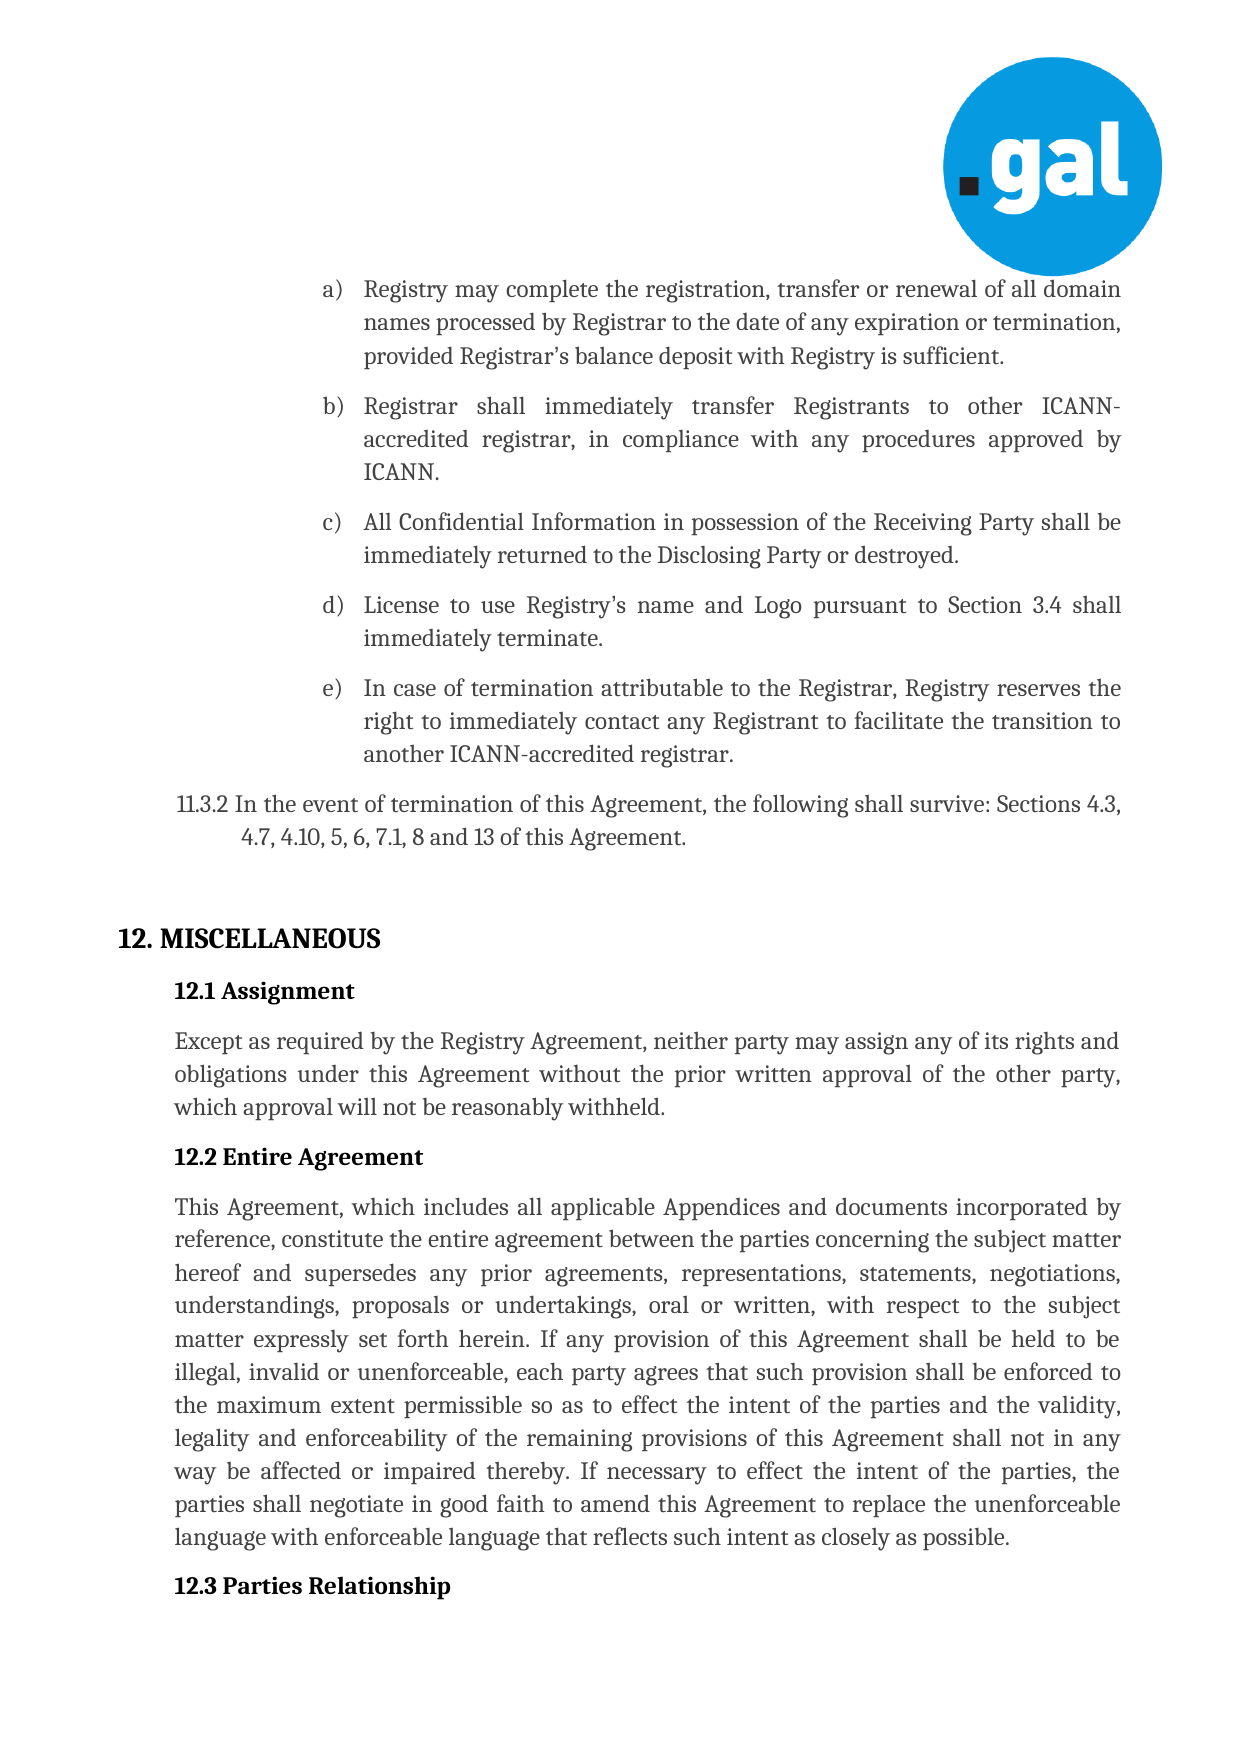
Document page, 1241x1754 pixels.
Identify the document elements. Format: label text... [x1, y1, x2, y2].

list Registry may complete the registration, transfer or renewal of all domain names processed by Registrar to the date of any expiration or termination, provided Registrar’s balance deposit with Registry is sufficient. [322, 275, 1122, 371]
text 12.3 Parties Relationship [174, 1572, 1122, 1601]
text 12.2 Entire Agreement [174, 1143, 1122, 1171]
list In case of termination attributable to the Registrar, Registry reserves the right to immediately contact any Registrant to facilitate the transition to another ICANN-accredited registrar. [322, 674, 1122, 769]
text 11.3.2 In the event of termination of this Agreement, the following shall survive: Sections 4.3, 4.7, 4.10, 5, 6, 7.1, 8 and 13 of this Agreement. [177, 790, 1122, 851]
list License to use Registry’s name and Logo pursuant to Section 3.4 shall immediately terminate. [322, 590, 1122, 653]
picture [897, 23, 1197, 304]
text 12. MISCELLANEOUS [118, 922, 1122, 956]
list Registrar shall immediately transfer Registrants to other ICANN-accredited registrar, in compliance with any procedures approved by ICANN. [322, 392, 1122, 487]
list All Confidential Information in possession of the Receiving Party shall be immediately returned to the Disclosing Party or destroyed. [322, 508, 1122, 569]
text Except as required by the Registry Agreement, neither party may assign any of its rights and obligations under this Agreement without the prior written approval of the other party, which approval will not be reasonably withheld. [174, 1027, 1122, 1122]
text 12.1 Assignment [174, 977, 1122, 1006]
picture [992, 140, 1039, 214]
text This Agreement, which includes all applicable Appendices and documents incorporated by reference, constitute the entire agreement between the parties concerning the subject matter hereof and supersedes any prior agreements, representations, statements, negotiations, understandings, proposals or undertakings, oral or written, with respect to the subject matter expressly set forth herein. If any provision of this Agreement shall be held to be illegal, invalid or unenforceable, each party agrees that such provision shall be enforced to the maximum extent permissible so as to effect the intent of the parties and the validity, legality and enforceability of the remaining provisions of this Agreement shall not in any way be affected or impaired thereby. If necessary to effect the intent of the parties, the parties shall negotiate in good faith to amend this Agreement to replace the unenforceable language with enforceable language that reflects such intent as closely as possible. [174, 1192, 1122, 1551]
picture [960, 178, 978, 195]
picture [1102, 122, 1127, 195]
picture [1046, 140, 1092, 195]
